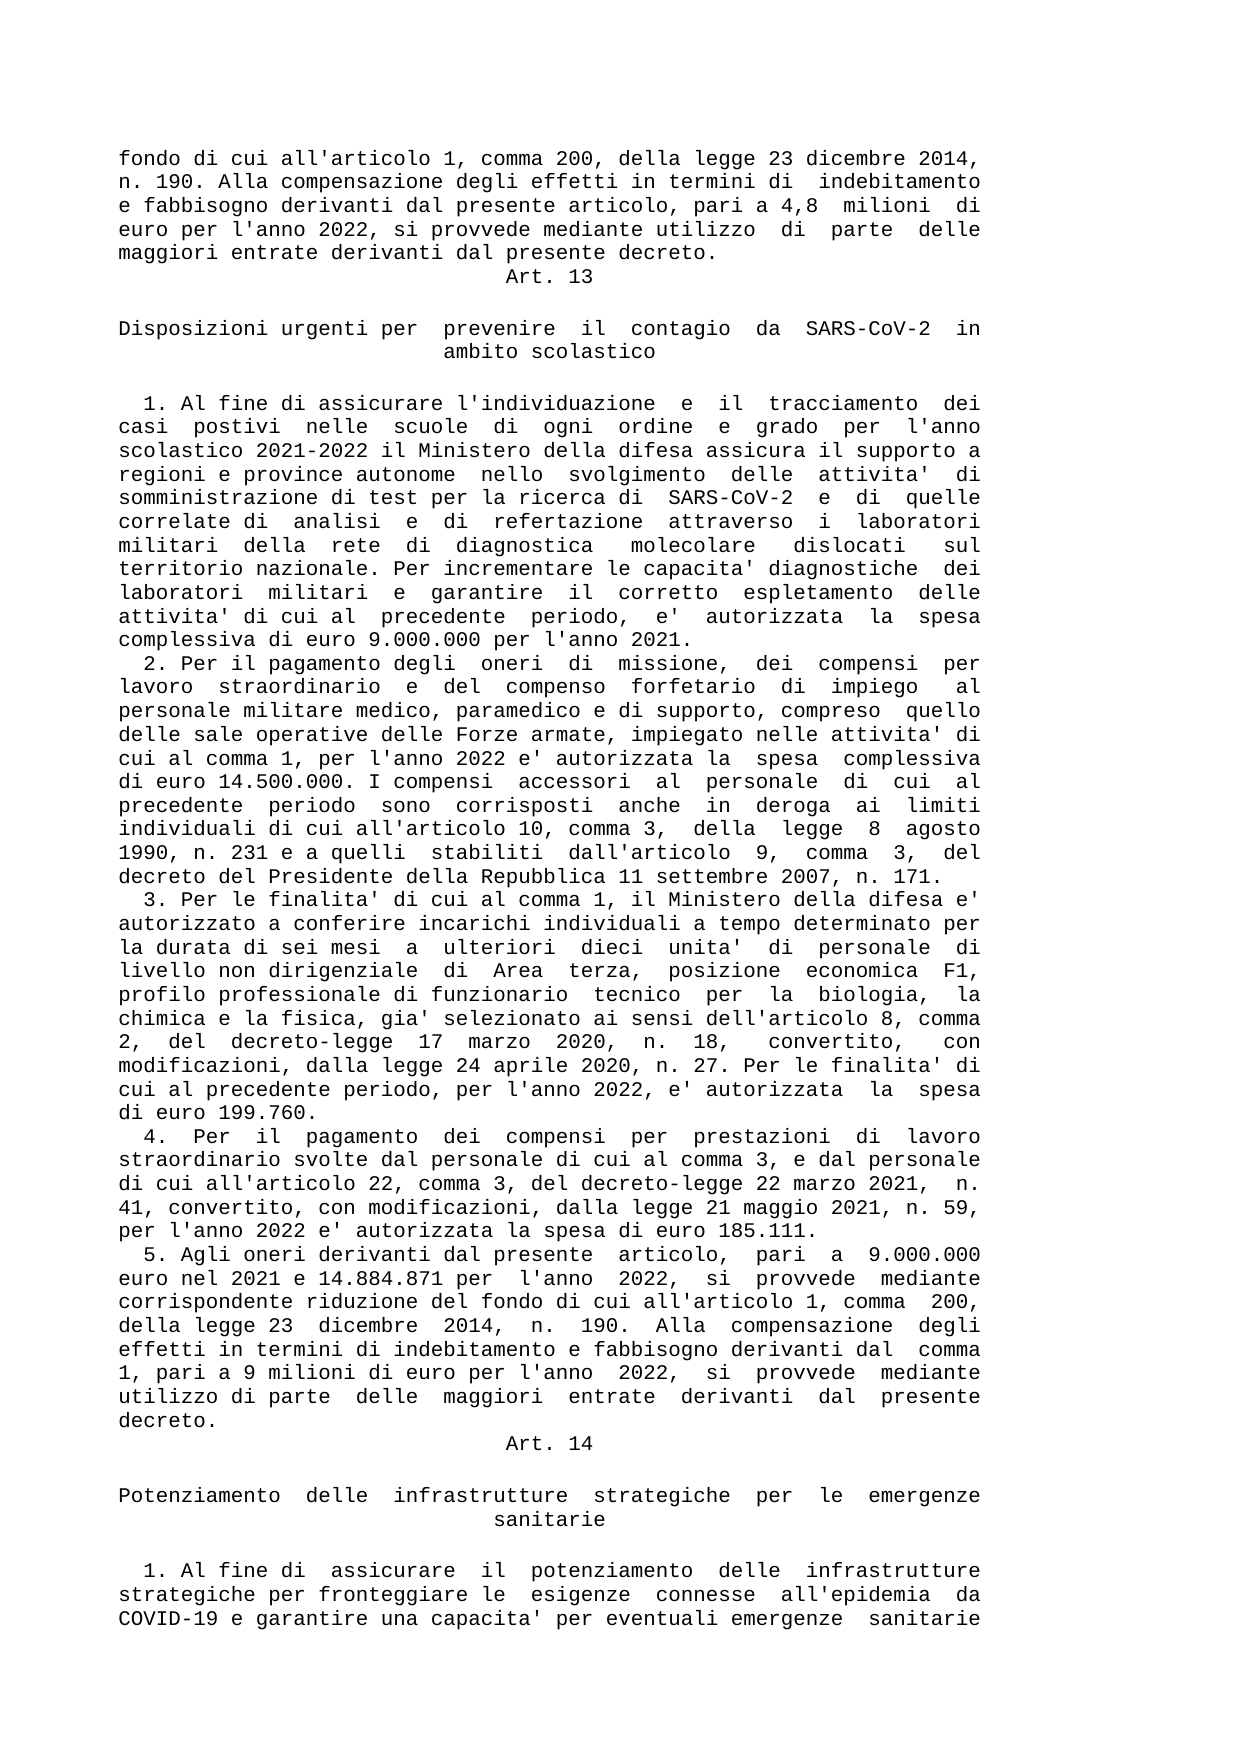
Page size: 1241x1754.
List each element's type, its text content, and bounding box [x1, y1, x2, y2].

text territorio nazionale. Per incrementare le capacita' diagnostiche dei [118, 558, 1122, 582]
text di euro 199.760. [118, 1102, 1122, 1126]
text 2, del decreto-legge 17 marzo 2020, n. 18, convertito, con [118, 1031, 1122, 1055]
text casi postivi nelle scuole di ogni ordine e grado per l'anno [118, 416, 1122, 440]
text 1. Al fine di assicurare il potenziamento delle infrastrutture [118, 1560, 1122, 1584]
text COVID-19 e garantire una capacita' per eventuali emergenze sanitarie [118, 1607, 1122, 1631]
text autorizzato a conferire incarichi individuali a tempo determinato per [118, 913, 1122, 937]
text modificazioni, dalla legge 24 aprile 2020, n. 27. Per le finalita' di [118, 1055, 1122, 1078]
text precedente periodo sono corrisposti anche in deroga ai limiti [118, 795, 1122, 818]
text effetti in termini di indebitamento e fabbisogno derivanti dal comma [118, 1339, 1122, 1362]
text della legge 23 dicembre 2014, n. 190. Alla compensazione degli [118, 1315, 1122, 1339]
text corrispondente riduzione del fondo di cui all'articolo 1, comma 200, [118, 1291, 1122, 1315]
text euro per l'anno 2022, si provvede mediante utilizzo di parte delle [118, 218, 1122, 242]
text livello non dirigenziale di Area terza, posizione economica F1, [118, 960, 1122, 984]
text Disposizioni urgenti per prevenire il contagio da SARS-CoV-2 in [118, 317, 1122, 341]
text di euro 14.500.000. I compensi accessori al personale di cui al [118, 771, 1122, 795]
text Art. 14 [118, 1433, 1122, 1457]
text chimica e la fisica, gia' selezionato ai sensi dell'articolo 8, comma [118, 1008, 1122, 1031]
text cui al precedente periodo, per l'anno 2022, e' autorizzata la spesa [118, 1078, 1122, 1102]
text di cui all'articolo 22, comma 3, del decreto-legge 22 marzo 2021, n. [118, 1173, 1122, 1197]
text individuali di cui all'articolo 10, comma 3, della legge 8 agosto [118, 818, 1122, 842]
text 41, convertito, con modificazioni, dalla legge 21 maggio 2021, n. 59, [118, 1197, 1122, 1220]
text Potenziamento delle infrastrutture strategiche per le emergenze [118, 1485, 1122, 1508]
text 2. Per il pagamento degli oneri di missione, dei compensi per [118, 653, 1122, 677]
text 4. Per il pagamento dei compensi per prestazioni di lavoro [118, 1126, 1122, 1149]
text straordinario svolte dal personale di cui al comma 3, e dal personale [118, 1149, 1122, 1173]
text la durata di sei mesi a ulteriori dieci unita' di personale di [118, 937, 1122, 960]
text scolastico 2021-2022 il Ministero della difesa assicura il supporto a [118, 440, 1122, 464]
text delle sale operative delle Forze armate, impiegato nelle attivita' di [118, 724, 1122, 747]
text 1. Al fine di assicurare l'individuazione e il tracciamento dei [118, 393, 1122, 416]
text e fabbisogno derivanti dal presente articolo, pari a 4,8 milioni di [118, 195, 1122, 218]
text correlate di analisi e di refertazione attraverso i laboratori [118, 511, 1122, 535]
text laboratori militari e garantire il corretto espletamento delle [118, 582, 1122, 606]
text 5. Agli oneri derivanti dal presente articolo, pari a 9.000.000 [118, 1244, 1122, 1268]
text maggiori entrate derivanti dal presente decreto. [118, 242, 1122, 266]
text 1, pari a 9 milioni di euro per l'anno 2022, si provvede mediante [118, 1362, 1122, 1386]
text ambito scolastico [118, 341, 1122, 365]
text profilo professionale di funzionario tecnico per la biologia, la [118, 984, 1122, 1008]
text complessiva di euro 9.000.000 per l'anno 2021. [118, 629, 1122, 653]
text somministrazione di test per la ricerca di SARS-CoV-2 e di quelle [118, 487, 1122, 511]
text personale militare medico, paramedico e di supporto, compreso quello [118, 700, 1122, 724]
text 3. Per le finalita' di cui al comma 1, il Ministero della difesa e' [118, 889, 1122, 913]
text Art. 13 [118, 266, 1122, 289]
text decreto. [118, 1409, 1122, 1433]
text 1990, n. 231 e a quelli stabiliti dall'articolo 9, comma 3, del [118, 842, 1122, 866]
text militari della rete di diagnostica molecolare dislocati sul [118, 535, 1122, 558]
text lavoro straordinario e del compenso forfetario di impiego al [118, 677, 1122, 700]
text decreto del Presidente della Repubblica 11 settembre 2007, n. 171. [118, 866, 1122, 889]
text sanitarie [118, 1508, 1122, 1532]
text euro nel 2021 e 14.884.871 per l'anno 2022, si provvede mediante [118, 1268, 1122, 1291]
text strategiche per fronteggiare le esigenze connesse all'epidemia da [118, 1584, 1122, 1607]
text attivita' di cui al precedente periodo, e' autorizzata la spesa [118, 606, 1122, 629]
text regioni e province autonome nello svolgimento delle attivita' di [118, 464, 1122, 487]
text utilizzo di parte delle maggiori entrate derivanti dal presente [118, 1386, 1122, 1409]
text per l'anno 2022 e' autorizzata la spesa di euro 185.111. [118, 1220, 1122, 1244]
text fondo di cui all'articolo 1, comma 200, della legge 23 dicembre 2014, [118, 148, 1122, 171]
text n. 190. Alla compensazione degli effetti in termini di indebitamento [118, 171, 1122, 195]
text cui al comma 1, per l'anno 2022 e' autorizzata la spesa complessiva [118, 747, 1122, 771]
